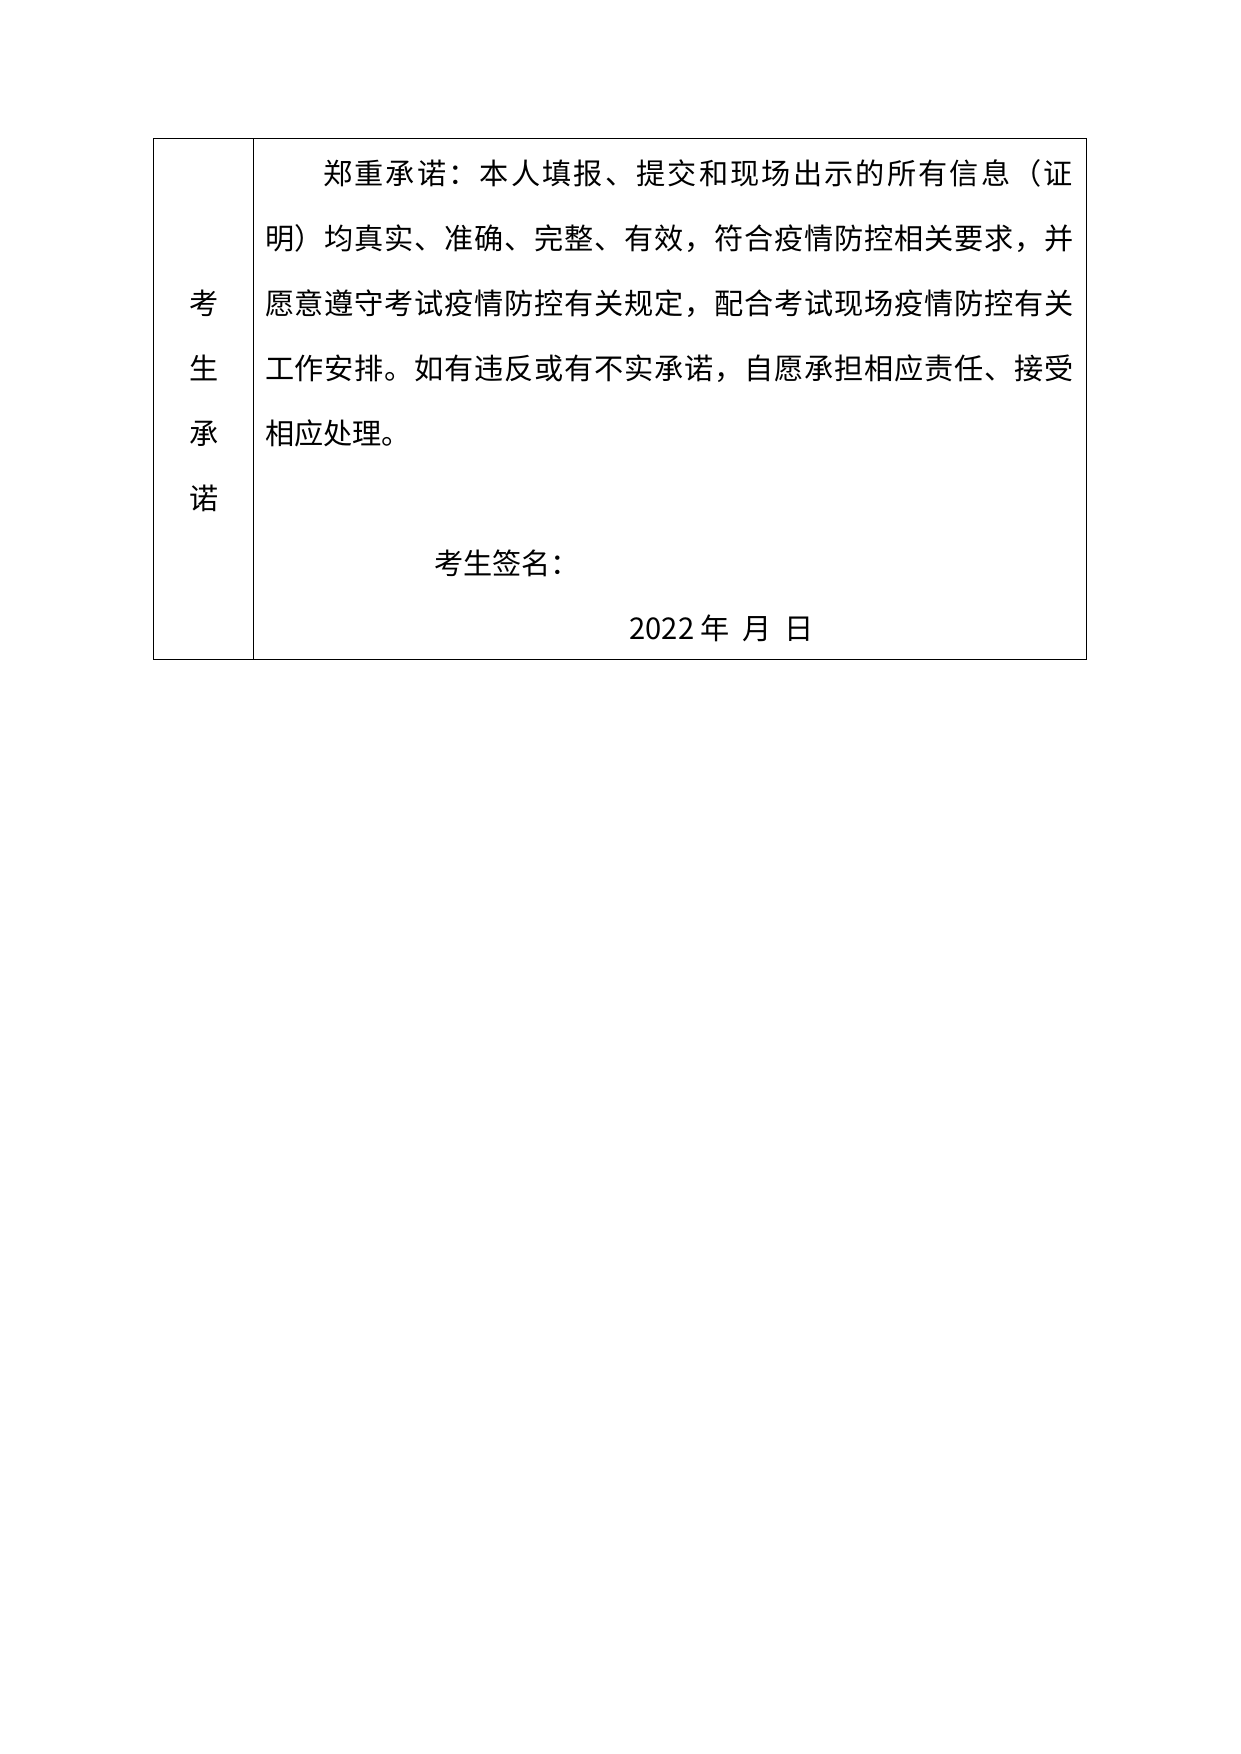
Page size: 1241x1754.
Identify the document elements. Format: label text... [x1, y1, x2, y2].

table_cell 考 生 承 诺 [154, 139, 253, 659]
table_cell 郑重承诺：本人填报、提交和现场出示的所有信息（证明）均真实、准确、完整、有效，符合疫情防控相关要求，并愿意遵守考试疫情防控有关规定，配合考试现场疫情防控有关工作安排。如有违反或有不实承诺，自愿承担相应责任、接受相应处理。 考生签名： 2022年 月 日 [254, 139, 1086, 659]
